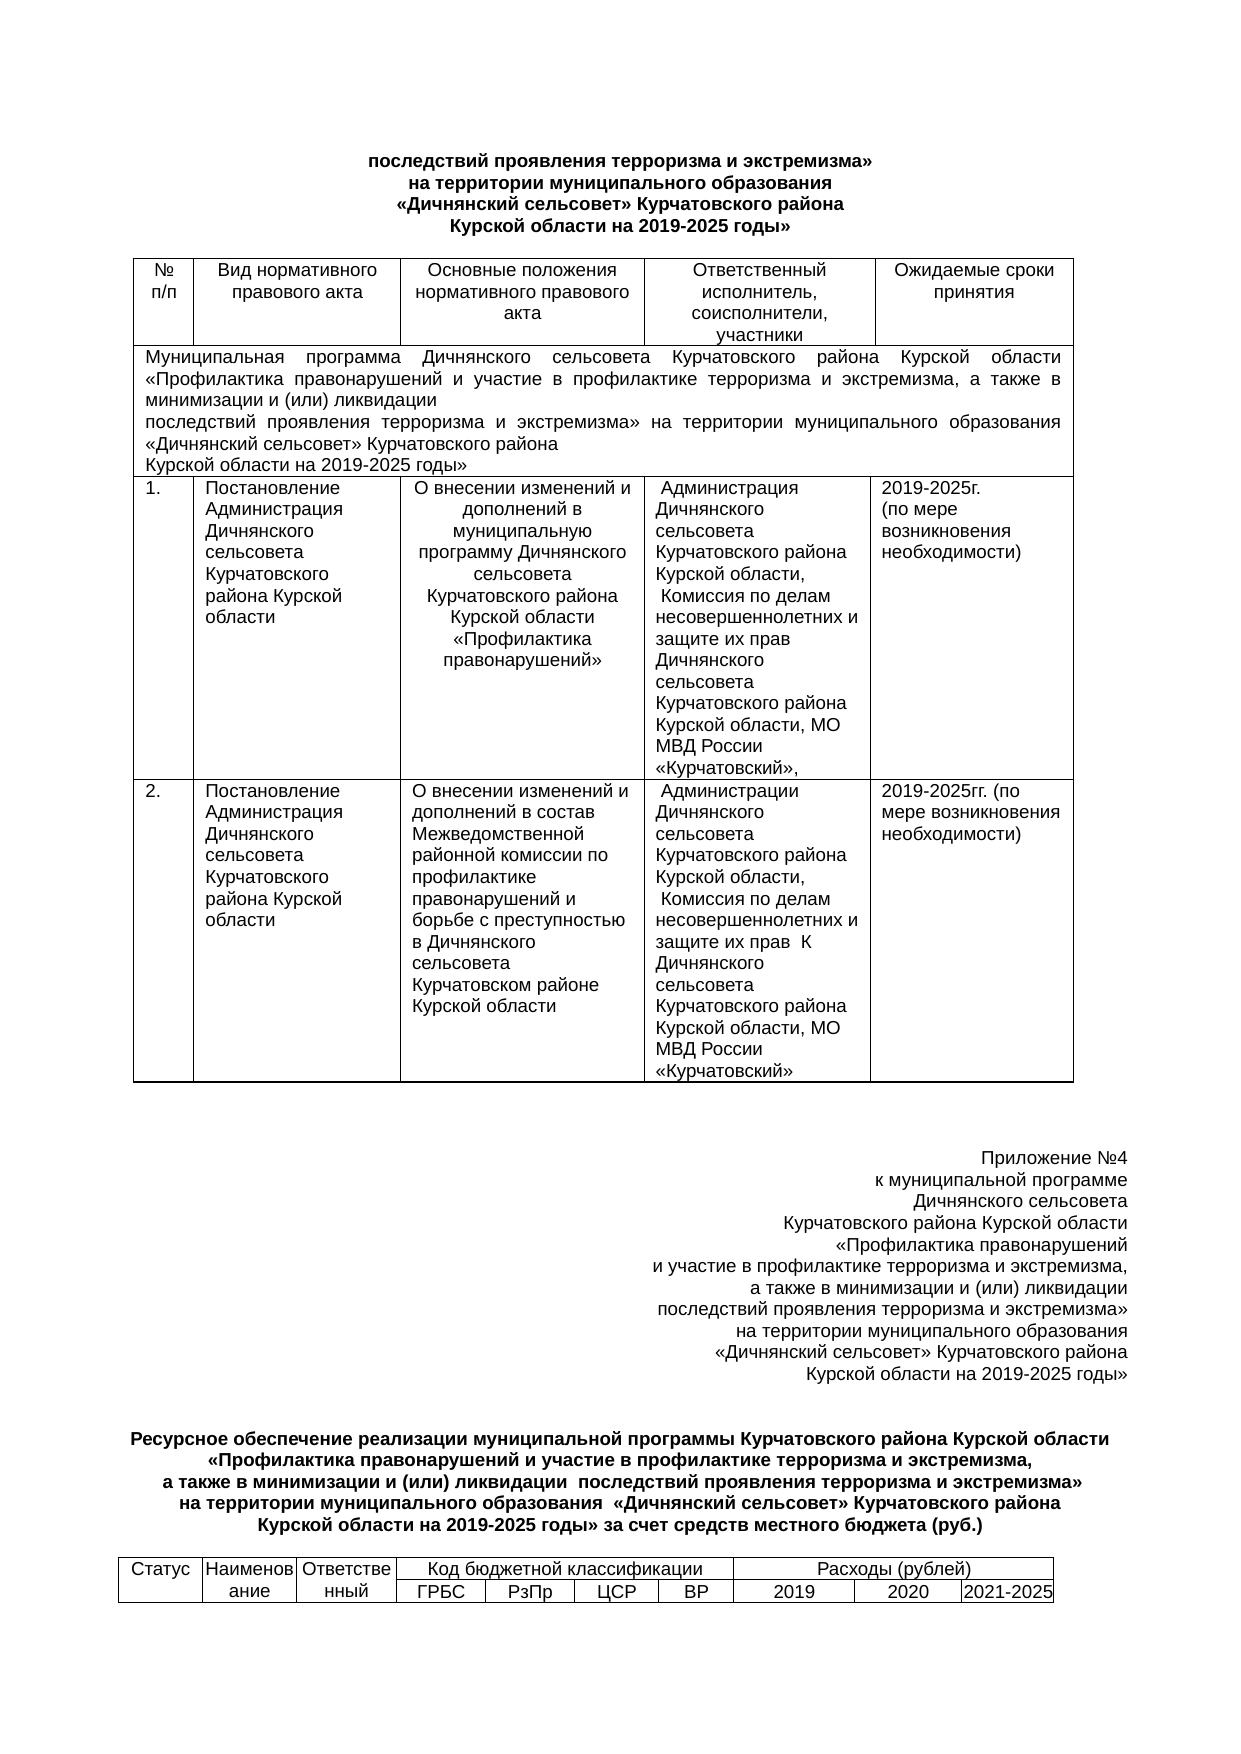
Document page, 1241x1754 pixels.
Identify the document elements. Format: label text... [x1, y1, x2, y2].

text «Профилактика правонарушений [112, 1233, 1128, 1255]
table_header Наименование муниципальной программы [203, 1558, 296, 1602]
text Курчатовского района Курской области [112, 1212, 1128, 1233]
table_header Расходы (рублей) [734, 1558, 1053, 1579]
text к муниципальной программе [112, 1169, 1128, 1190]
text а также в минимизации и (или) ликвидации последствий проявления терроризма и экстремизма» [112, 1471, 1128, 1492]
table_header Основные положения нормативного правового акта [401, 259, 644, 345]
table_cell Муниципальная программа Дичнянского сельсовета Курчатовского района Курской области «Профилактика правонарушений и участие в профилактике терроризма и экстремизма, а также в минимизации и (или) ликвидации последствий проявления терроризма и экстремизма» на территории муниципального образования «Дичнянский сельсовет» Курчатовского района Курской области на 2019-2025 годы» [134, 346, 1073, 476]
text на территории муниципального образования [112, 172, 1128, 193]
table_cell Постановление Администрация Дичнянского сельсовета Курчатовского района Курской области [194, 477, 400, 778]
table_header Вид нормативного правового акта [194, 259, 400, 345]
table_cell О внесении изменений и дополнений в состав Межведомственной районной комиссии по профилактике правонарушений и борьбе с преступностью в Дичнянского сельсовета Курчатовском районе Курской области [401, 780, 644, 1081]
table_cell РзПр [486, 1580, 574, 1602]
table_header [1054, 1557, 1058, 1579]
table_cell ЦСР [575, 1580, 658, 1602]
text а также в минимизации и (или) ликвидации [112, 1276, 1128, 1298]
table_cell О внесении изменений и дополнений в муниципальную программу Дичнянского сельсовета Курчатовского района Курской области «Профилактика правонарушений» [401, 477, 644, 778]
table_cell ВР [659, 1580, 733, 1602]
text Ресурсное обеспечение реализации муниципальной программы Курчатовского района Курской области «Профилактика правонарушений и участие в профилактике терроризма и экстремизма, [112, 1427, 1128, 1471]
table_cell 2021-2025 [962, 1580, 1053, 1602]
text Приложение №4 [112, 1147, 1128, 1169]
text Курской области на 2019-2025 годы» за счет средств местного бюджета (руб.) [112, 1514, 1128, 1535]
table_cell Администрация Дичнянского сельсовета Курчатовского района Курской области, Комиссия по делам несовершеннолетних и защите их прав Дичнянского сельсовета Курчатовского района Курской области, МО МВД России «Курчатовский», [645, 477, 870, 778]
table_header Ожидаемые сроки принятия [876, 259, 1073, 345]
table_header Статус [119, 1558, 202, 1602]
table_cell Постановление Администрация Дичнянского сельсовета Курчатовского района Курской области [194, 780, 400, 1081]
text последствий проявления терроризма и экстремизма» [112, 1298, 1128, 1319]
table_cell 2019 [734, 1580, 854, 1602]
text «Дичнянский сельсовет» Курчатовского района [112, 193, 1128, 215]
text Курской области на 2019-2025 годы» [112, 215, 1128, 236]
table_cell 2. [134, 780, 193, 1081]
table_header Ответственный исполнитель, соисполнители, участники [645, 259, 875, 345]
table_cell 2020 [855, 1580, 961, 1602]
text на территории муниципального образования «Дичнянский сельсовет» Курчатовского района [112, 1492, 1128, 1514]
table_cell 1. [134, 477, 193, 778]
table_header № п/п [134, 259, 193, 345]
table_cell 2019-2025г. (по мере возникновения необходимости) [871, 477, 1073, 778]
text Дичнянского сельсовета [112, 1190, 1128, 1212]
table_cell 2019-2025гг. (по мере возникновения необходимости) [871, 780, 1073, 1081]
text последствий проявления терроризма и экстремизма» [112, 150, 1128, 172]
table_cell [1054, 1579, 1058, 1602]
table_cell Администрации Дичнянского сельсовета Курчатовского района Курской области, Комиссия по делам несовершеннолетних и защите их прав К Дичнянского сельсовета Курчатовского района Курской области, МО МВД России «Курчатовский» [645, 780, 870, 1081]
table_cell ГРБС [397, 1580, 485, 1602]
text Курской области на 2019-2025 годы» [112, 1363, 1128, 1384]
table_header Код бюджетной классификации [397, 1558, 733, 1579]
text и участие в профилактике терроризма и экстремизма, [112, 1255, 1128, 1276]
text на территории муниципального образования [112, 1319, 1128, 1341]
text «Дичнянский сельсовет» Курчатовского района [112, 1341, 1128, 1363]
